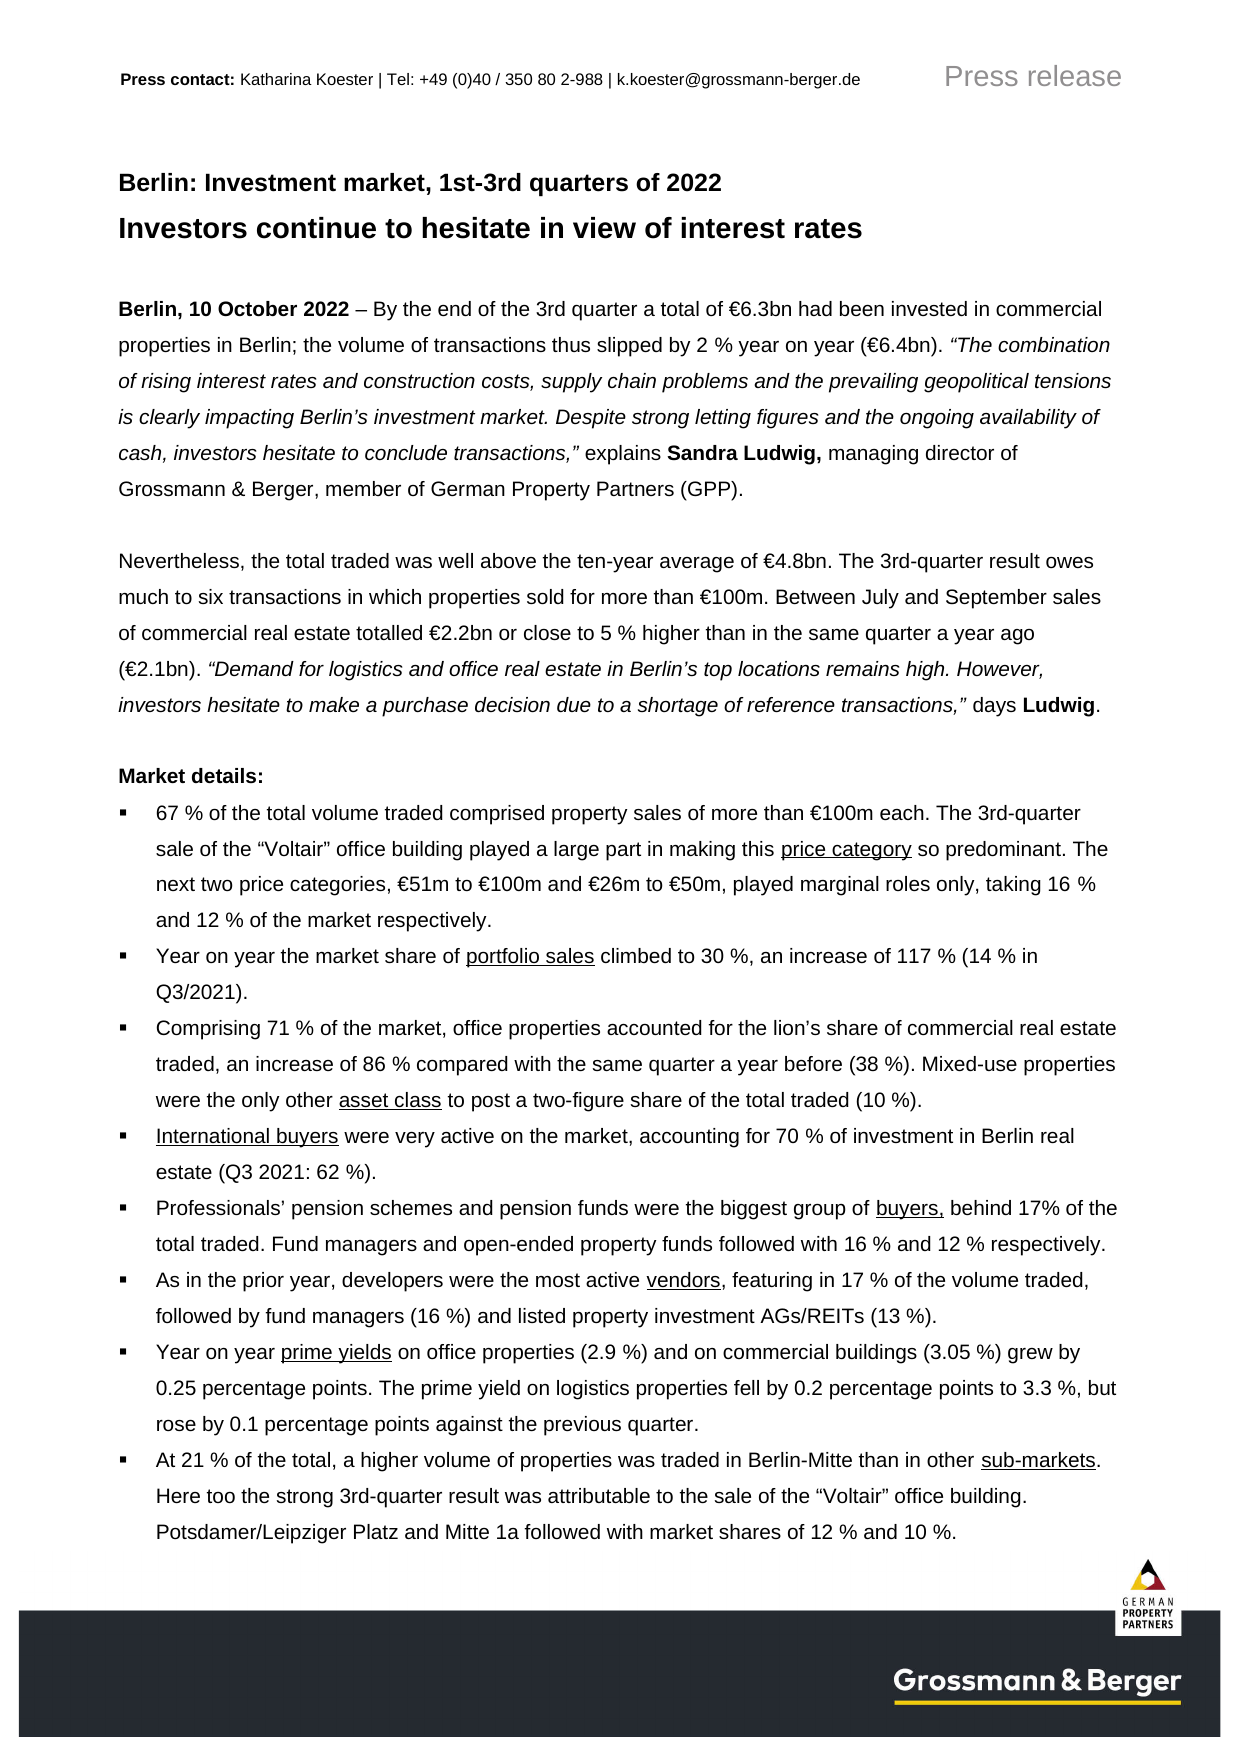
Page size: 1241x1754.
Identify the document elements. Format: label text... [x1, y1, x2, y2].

list International buyers were very active on the market, accounting for 70 % of investment in Berlin real estate (Q3 2021: 62 %). [118, 1124, 1122, 1184]
text Berlin: Investment market, 1st-3rd quarters of 2022 [118, 168, 1122, 197]
text Nevertheless, the total traded was well above the ten-year average of €4.8bn. The 3rd-quarter result owes much to six transactions in which properties sold for more than €100m. Between July and September sales of commercial real estate totalled €2.2bn or close to 5 % higher than in the same quarter a year ago (€2.1bn). “Demand for logistics and office real estate in Berlin’s top locations remains high. However, investors hesitate to make a purchase decision due to a shortage of reference transactions,” days Ludwig. [118, 549, 1122, 716]
list Comprising 71 % of the market, office properties accounted for the lion’s share of commercial real estate traded, an increase of 86 % compared with the same quarter a year before (38 %). Mixed-use properties were the only other asset class to post a two-figure share of the total traded (10 %). [118, 1016, 1122, 1112]
list Professionals’ pension schemes and pension funds were the biggest group of buyers, behind 17% of the total traded. Fund managers and open-ended property funds followed with 16 % and 12 % respectively. [118, 1196, 1122, 1256]
picture [17, 1551, 1220, 1736]
text Market details: [118, 764, 1122, 788]
list Year on year prime yields on office properties (2.9 %) and on commercial buildings (3.05 %) grew by 0.25 percentage points. The prime yield on logistics properties fell by 0.2 percentage points to 3.3 %, but rose by 0.1 percentage points against the previous quarter. [118, 1340, 1122, 1436]
list As in the prior year, developers were the most active vendors, featuring in 17 % of the volume traded, followed by fund managers (16 %) and listed property investment AGs/REITs (13 %). [118, 1268, 1122, 1328]
text Berlin, 10 October 2022 – By the end of the 3rd quarter a total of €6.3bn had been invested in commercial properties in Berlin; the volume of transactions thus slipped by 2 % year on year (€6.4bn). “The combination of rising interest rates and construction costs, supply chain problems and the prevailing geopolitical tensions is clearly impacting Berlin’s investment market. Despite strong letting figures and the ongoing availability of cash, investors hesitate to conclude transactions,” explains Sandra Ludwig, managing director of Grossmann & Berger, member of German Property Partners (GPP). [118, 297, 1122, 501]
list At 21 % of the total, a higher volume of properties was traded in Berlin-Mitte than in other sub-markets. Here too the strong 3rd-quarter result was attributable to the sale of the “Voltair” office building. Potsdamer/Leipziger Platz and Mitte 1a followed with market shares of 12 % and 10 %. [118, 1448, 1122, 1544]
text Investors continue to hesitate in view of interest rates [118, 211, 1122, 244]
list 67 % of the total volume traded comprised property sales of more than €100m each. The 3rd-quarter sale of the “Voltair” office building played a large part in making this price category so predominant. The next two price categories, €51m to €100m and €26m to €50m, played marginal roles only, taking 16 % and 12 % of the market respectively. [118, 800, 1122, 932]
list Year on year the market share of portfolio sales climbed to 30 %, an increase of 117 % (14 % in Q3/2021). [118, 944, 1122, 1004]
